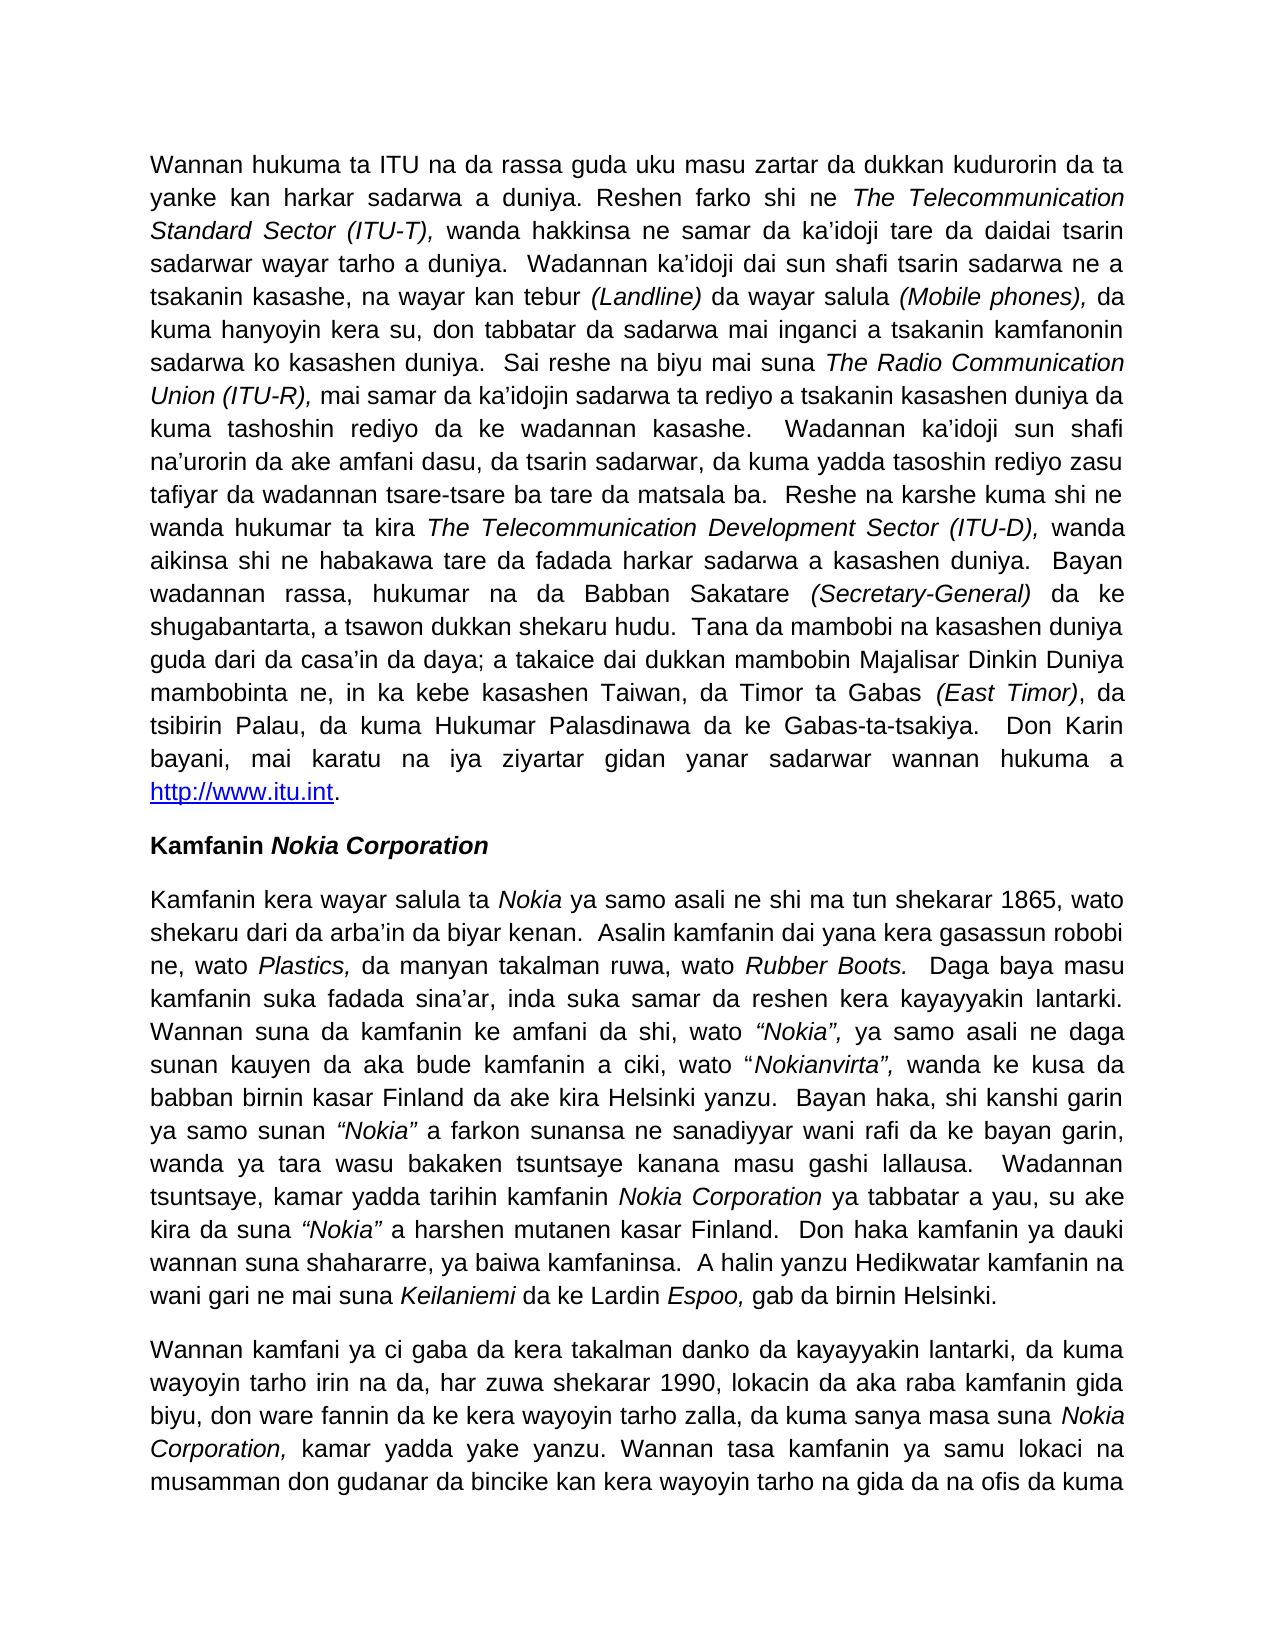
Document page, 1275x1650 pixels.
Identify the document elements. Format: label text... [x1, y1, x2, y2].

text Kamfanin kera wayar salula ta Nokia ya samo asali ne shi ma tun shekarar 1865, wato shekaru dari da arba’in da biyar kenan. Asalin kamfanin dai yana kera gasassun robobi ne, wato Plastics, da manyan takalman ruwa, wato Rubber Boots. Daga baya masu kamfanin suka fadada sina’ar, inda suka samar da reshen kera kayayyakin lantarki. Wannan suna da kamfanin ke amfani da shi, wato “Nokia”, ya samo asali ne daga sunan kauyen da aka bude kamfanin a ciki, wato “Nokianvirta”, wanda ke kusa da babban birnin kasar Finland da ake kira Helsinki yanzu. Bayan haka, shi kanshi garin ya samo sunan “Nokia” a farkon sunansa ne sanadiyyar wani rafi da ke bayan garin, wanda ya tara wasu bakaken tsuntsaye kanana masu gashi lallausa. Wadannan tsuntsaye, kamar yadda tarihin kamfanin Nokia Corporation ya tabbatar a yau, su ake kira da suna “Nokia” a harshen mutanen kasar Finland. Don haka kamfanin ya dauki wannan suna shahararre, ya baiwa kamfaninsa. A halin yanzu Hedikwatar kamfanin na wani gari ne mai suna Keilaniemi da ke Lardin Espoo, gab da birnin Helsinki. [150, 885, 1125, 1310]
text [150, 1335, 1125, 1496]
text Kamfanin Nokia Corporation [150, 831, 1125, 860]
text Wannan hukuma ta ITU na da rassa guda uku masu zartar da dukkan kudurorin da ta yanke kan harkar sadarwa a duniya. Reshen farko shi ne The Telecommunication Standard Sector (ITU-T), wanda hakkinsa ne samar da ka’idoji tare da daidai tsarin sadarwar wayar tarho a duniya. Wadannan ka’idoji dai sun shafi tsarin sadarwa ne a tsakanin kasashe, na wayar kan tebur (Landline) da wayar salula (Mobile phones), da kuma hanyoyin kera su, don tabbatar da sadarwa mai inganci a tsakanin kamfanonin sadarwa ko kasashen duniya. Sai reshe na biyu mai suna The Radio Communication Union (ITU-R), mai samar da ka’idojin sadarwa ta rediyo a tsakanin kasashen duniya da kuma tashoshin rediyo da ke wadannan kasashe. Wadannan ka’idoji sun shafi na’urorin da ake amfani dasu, da tsarin sadarwar, da kuma yadda tasoshin rediyo zasu tafiyar da wadannan tsare-tsare ba tare da matsala ba. Reshe na karshe kuma shi ne wanda hukumar ta kira The Telecommunication Development Sector (ITU-D), wanda aikinsa shi ne habakawa tare da fadada harkar sadarwa a kasashen duniya. Bayan wadannan rassa, hukumar na da Babban Sakatare (Secretary-General) da ke shugabantarta, a tsawon dukkan shekaru hudu. Tana da mambobi na kasashen duniya guda dari da casa’in da daya; a takaice dai dukkan mambobin Majalisar Dinkin Duniya mambobinta ne, in ka kebe kasashen Taiwan, da Timor ta Gabas (East Timor), da tsibirin Palau, da kuma Hukumar Palasdinawa da ke Gabas-ta-tsakiya. Don Karin bayani, mai karatu na iya ziyartar gidan yanar sadarwar wannan hukuma a http://www.itu.int. [150, 150, 1125, 806]
